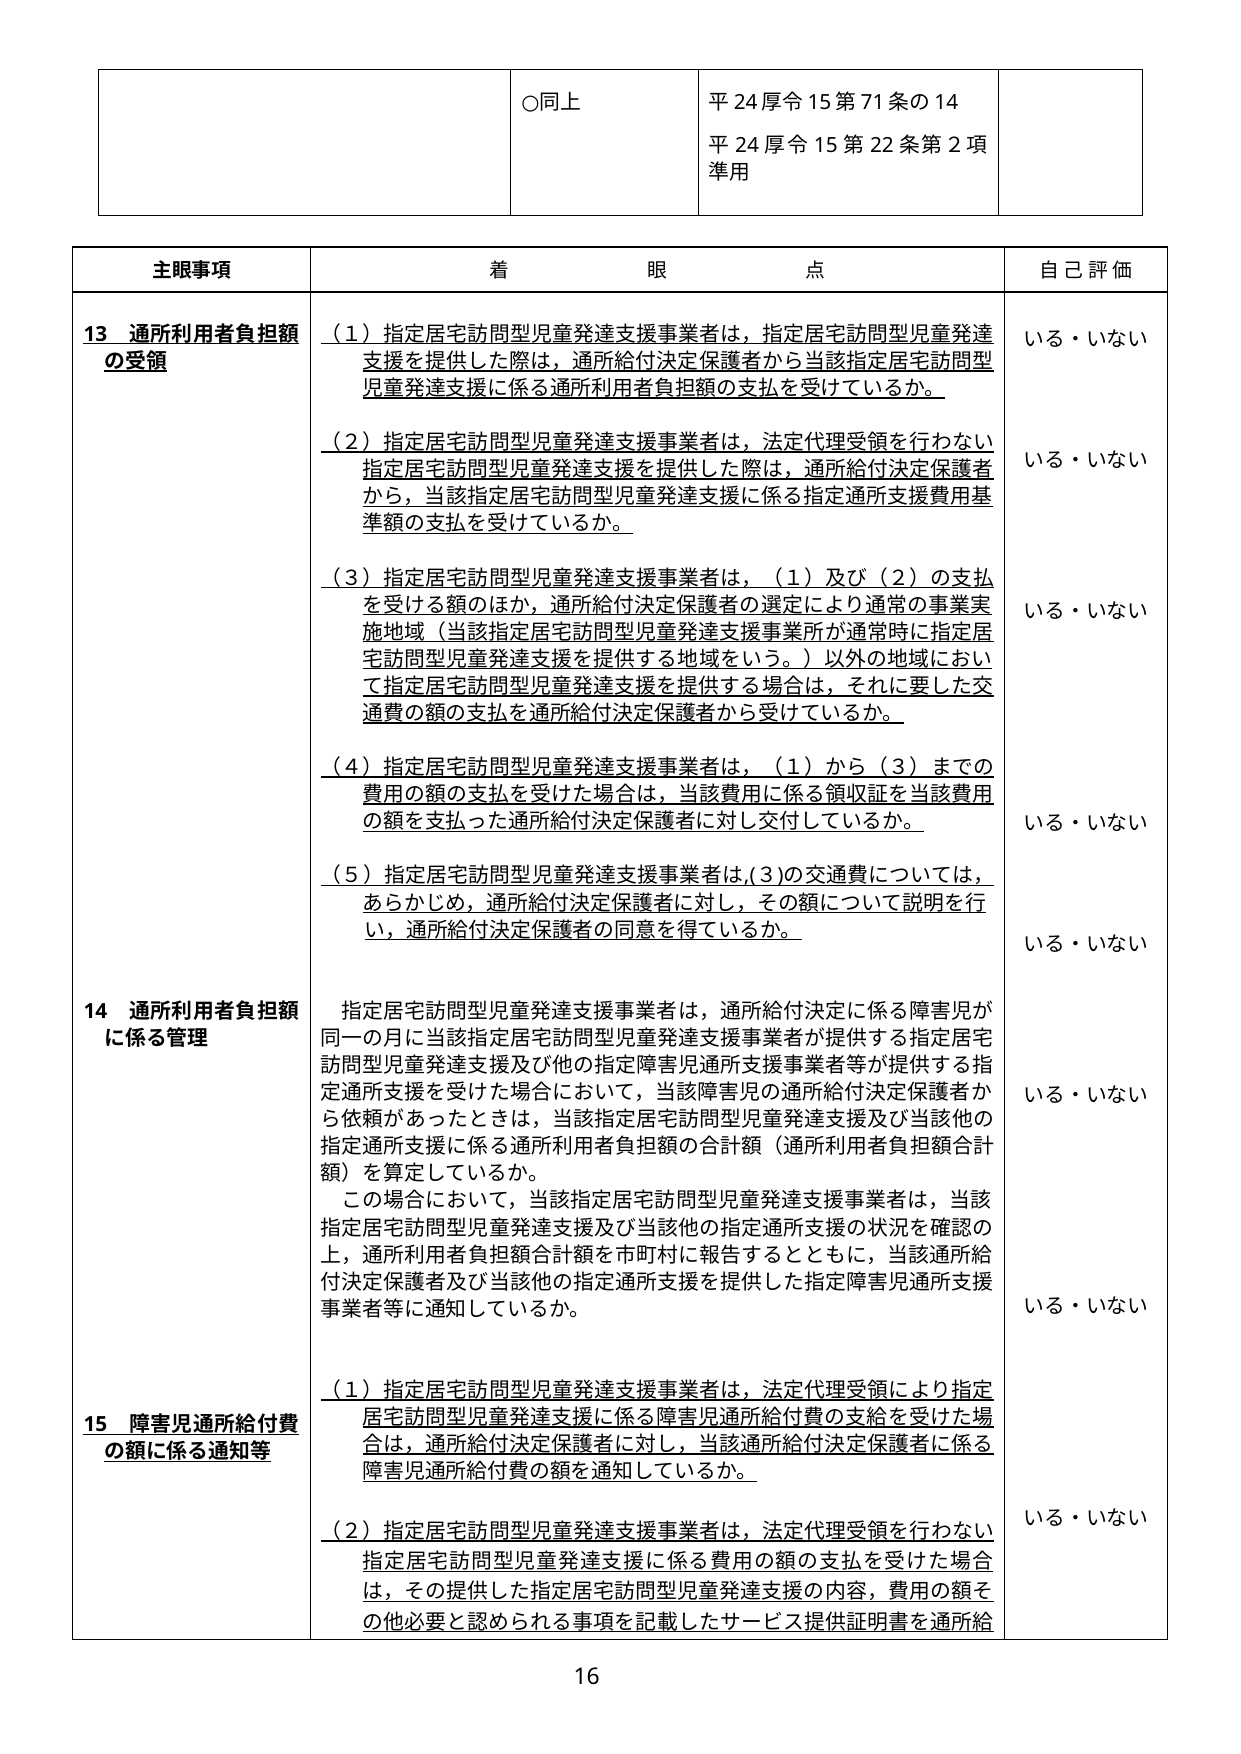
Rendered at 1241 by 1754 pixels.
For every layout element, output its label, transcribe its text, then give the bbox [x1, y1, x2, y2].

table_header 着 眼 点 [311, 248, 1004, 291]
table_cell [1005, 293, 1167, 1639]
table_header 自 己 評 価 [1005, 248, 1167, 291]
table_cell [73, 293, 310, 1639]
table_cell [699, 70, 998, 215]
table_cell [999, 70, 1142, 215]
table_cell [311, 293, 1004, 1639]
table_header 主眼事項 [73, 248, 310, 291]
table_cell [511, 70, 698, 215]
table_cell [99, 70, 510, 215]
